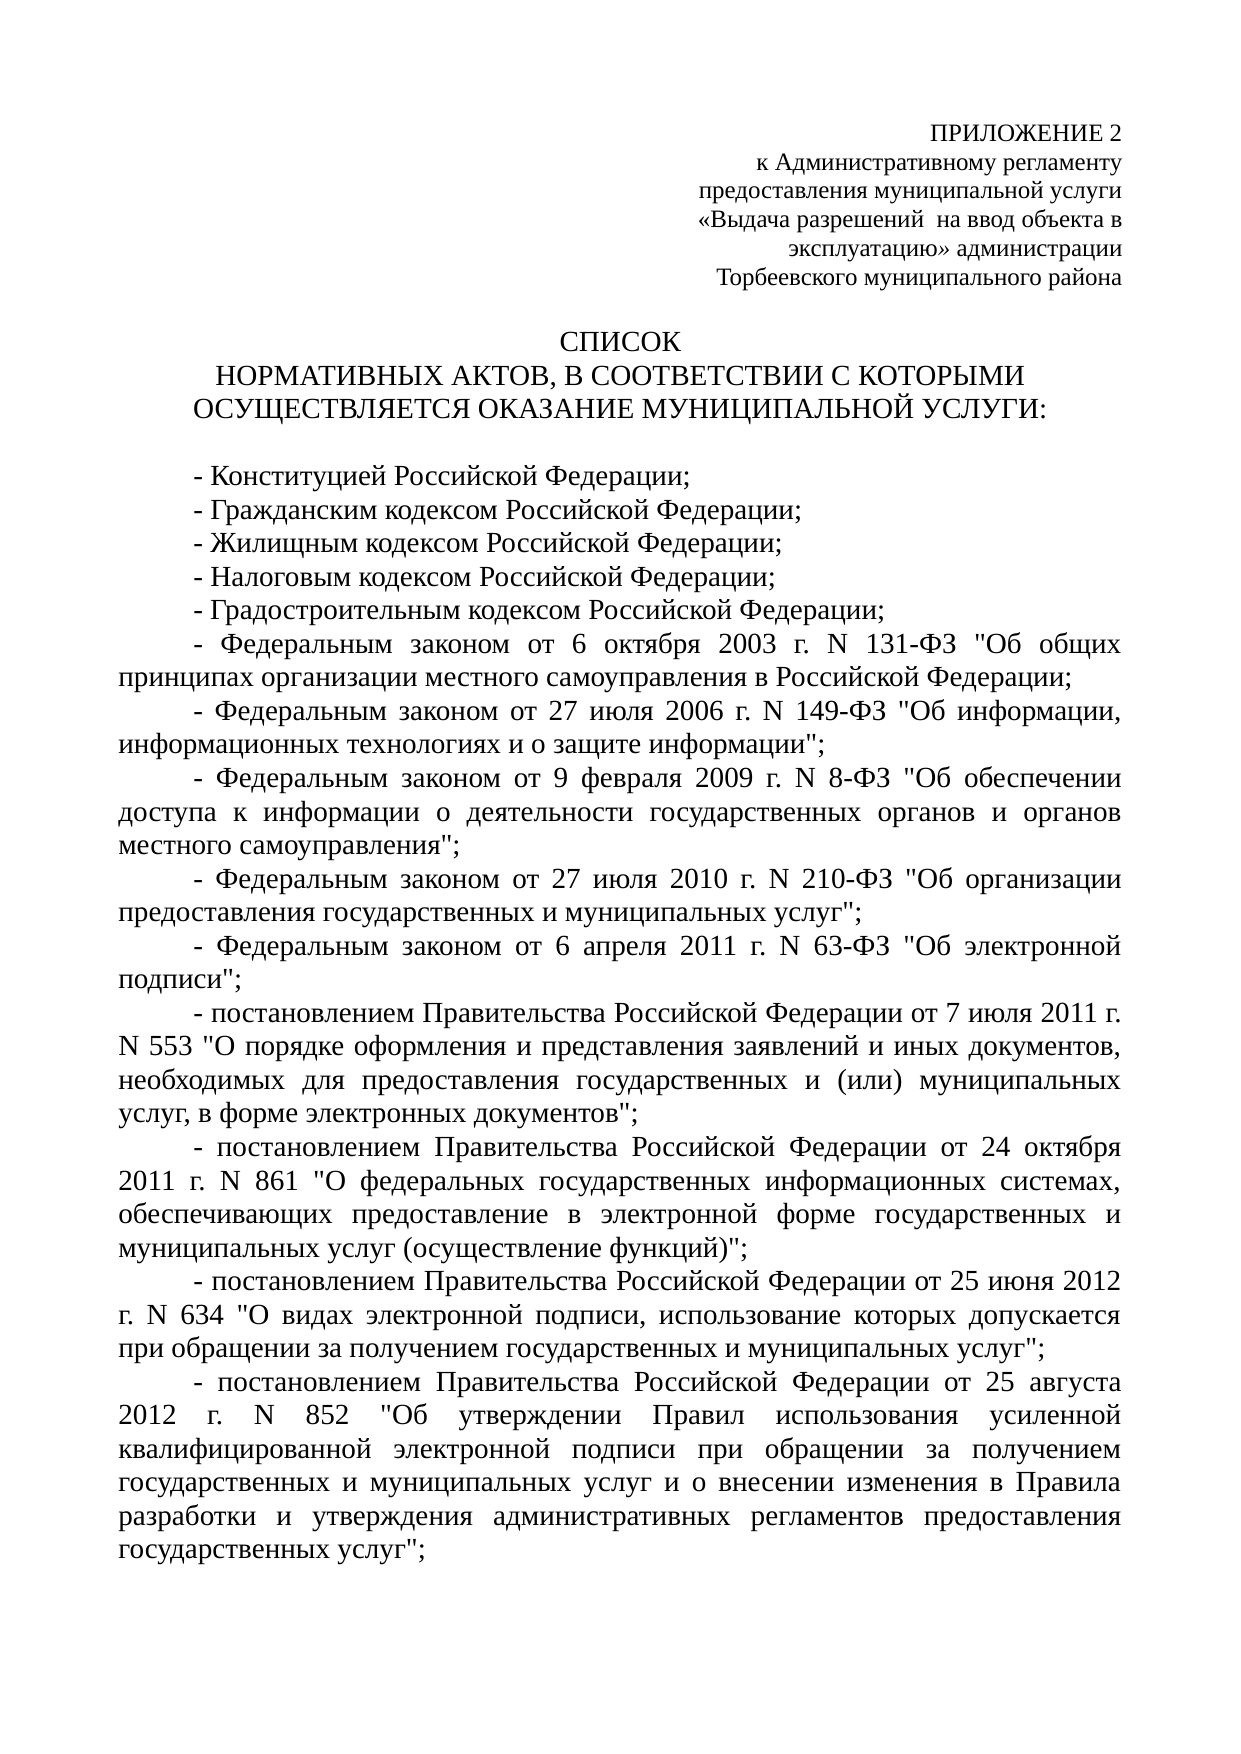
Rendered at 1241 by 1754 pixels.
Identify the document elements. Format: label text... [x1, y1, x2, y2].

text - Конституцией Российской Федерации; [118, 458, 1122, 492]
text - Федеральным законом от 6 октября 2003 г. N 131-ФЗ "Об общих принципах организации местного самоуправления в Российской Федерации; [118, 626, 1122, 693]
text ПРИЛОЖЕНИЕ 2 [694, 118, 1122, 147]
text - постановлением Правительства Российской Федерации от 7 июля 2011 г. N 553 "О порядке оформления и представления заявлений и иных документов, необходимых для предоставления государственных и (или) муниципальных услуг, в форме электронных документов"; [118, 995, 1122, 1129]
text к Административному регламенту [694, 147, 1122, 176]
text - Градостроительным кодексом Российской Федерации; [118, 592, 1122, 626]
text - Федеральным законом от 27 июля 2006 г. N 149-ФЗ "Об информации, информационных технологиях и о защите информации"; [118, 693, 1122, 760]
text - Жилищным кодексом Российской Федерации; [118, 525, 1122, 559]
text - Федеральным законом от 9 февраля 2009 г. N 8-ФЗ "Об обеспечении доступа к информации о деятельности государственных органов и органов местного самоуправления"; [118, 760, 1122, 861]
text - постановлением Правительства Российской Федерации от 25 августа 2012 г. N 852 "Об утверждении Правил использования усиленной квалифицированной электронной подписи при обращении за получением государственных и муниципальных услуг и о внесении изменения в Правила разработки и утверждения административных регламентов предоставления государственных услуг"; [118, 1364, 1122, 1565]
text - Гражданским кодексом Российской Федерации; [118, 492, 1122, 525]
text - Федеральным законом от 27 июля 2010 г. N 210-ФЗ "Об организации предоставления государственных и муниципальных услуг"; [118, 861, 1122, 928]
text - постановлением Правительства Российской Федерации от 25 июня 2012 г. N 634 "О видах электронной подписи, использование которых допускается при обращении за получением государственных и муниципальных услуг"; [118, 1263, 1122, 1364]
text - Федеральным законом от 6 апреля 2011 г. N 63-ФЗ "Об электронной подписи"; [118, 928, 1122, 995]
text - Налоговым кодексом Российской Федерации; [118, 559, 1122, 592]
text - постановлением Правительства Российской Федерации от 24 октября 2011 г. N 861 "О федеральных государственных информационных системах, обеспечивающих предоставление в электронной форме государственных и муниципальных услуг (осуществление функций)"; [118, 1129, 1122, 1263]
text предоставления муниципальной услуги «Выдача разрешений на ввод объекта в эксплуатацию» администрации Торбеевского муниципального района [694, 176, 1122, 291]
subtitle СПИСОК НОРМАТИВНЫХ АКТОВ, В СООТВЕТСТВИИ С КОТОРЫМИ ОСУЩЕСТВЛЯЕТСЯ ОКАЗАНИЕ МУНИЦИПАЛЬНОЙ УСЛУГИ: [118, 324, 1122, 425]
